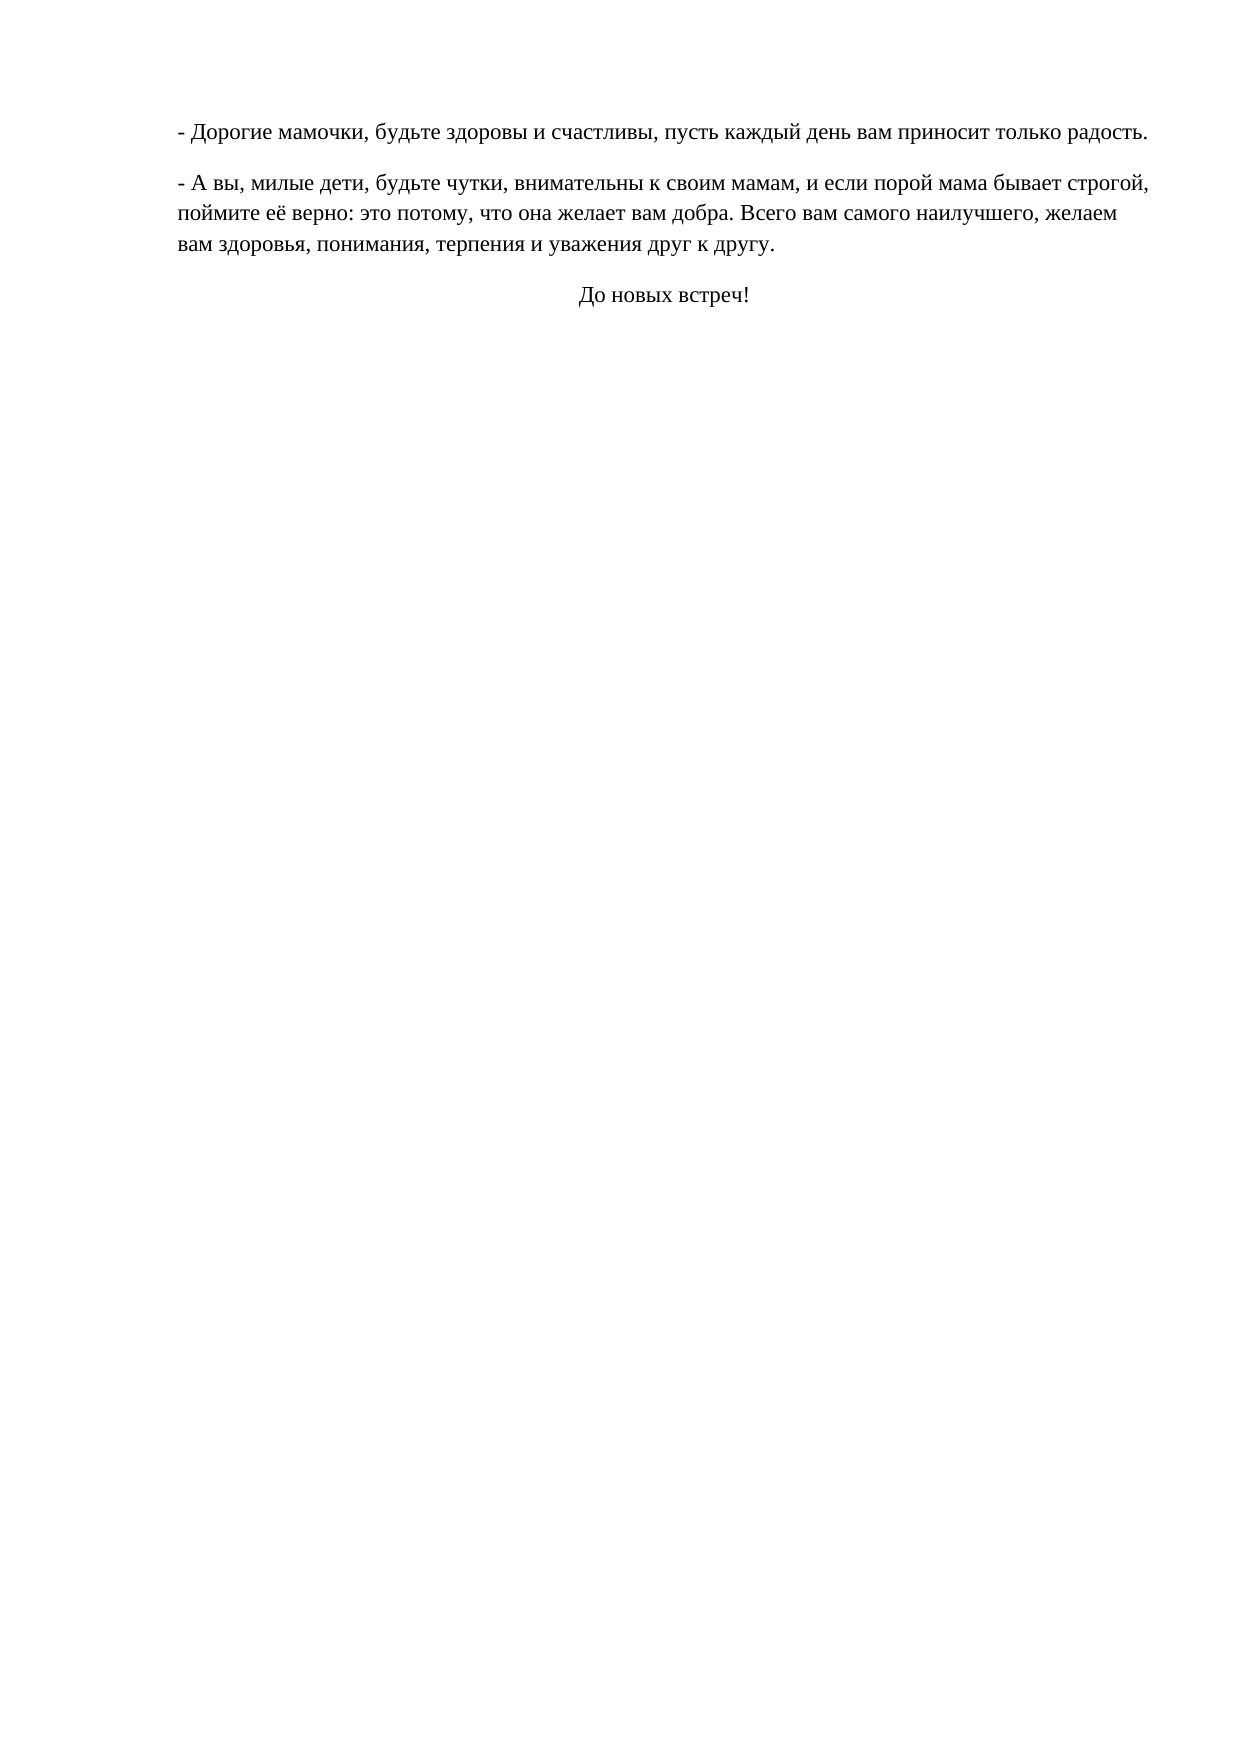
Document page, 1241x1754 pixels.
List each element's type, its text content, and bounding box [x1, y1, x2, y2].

text До новых встреч! [177, 281, 1152, 307]
text - А вы, милые дети, будьте чутки, внимательны к своим мамам, и если порой мама бывает строгой, поймите её верно: это потому, что она желает вам добра. Всего вам самого наилучшего, желаем вам здоровья, понимания, терпения и уважения друг к другу. [177, 169, 1152, 256]
text - Дорогие мамочки, будьте здоровы и счастливы, пусть каждый день вам приносит только радость. [177, 118, 1152, 144]
